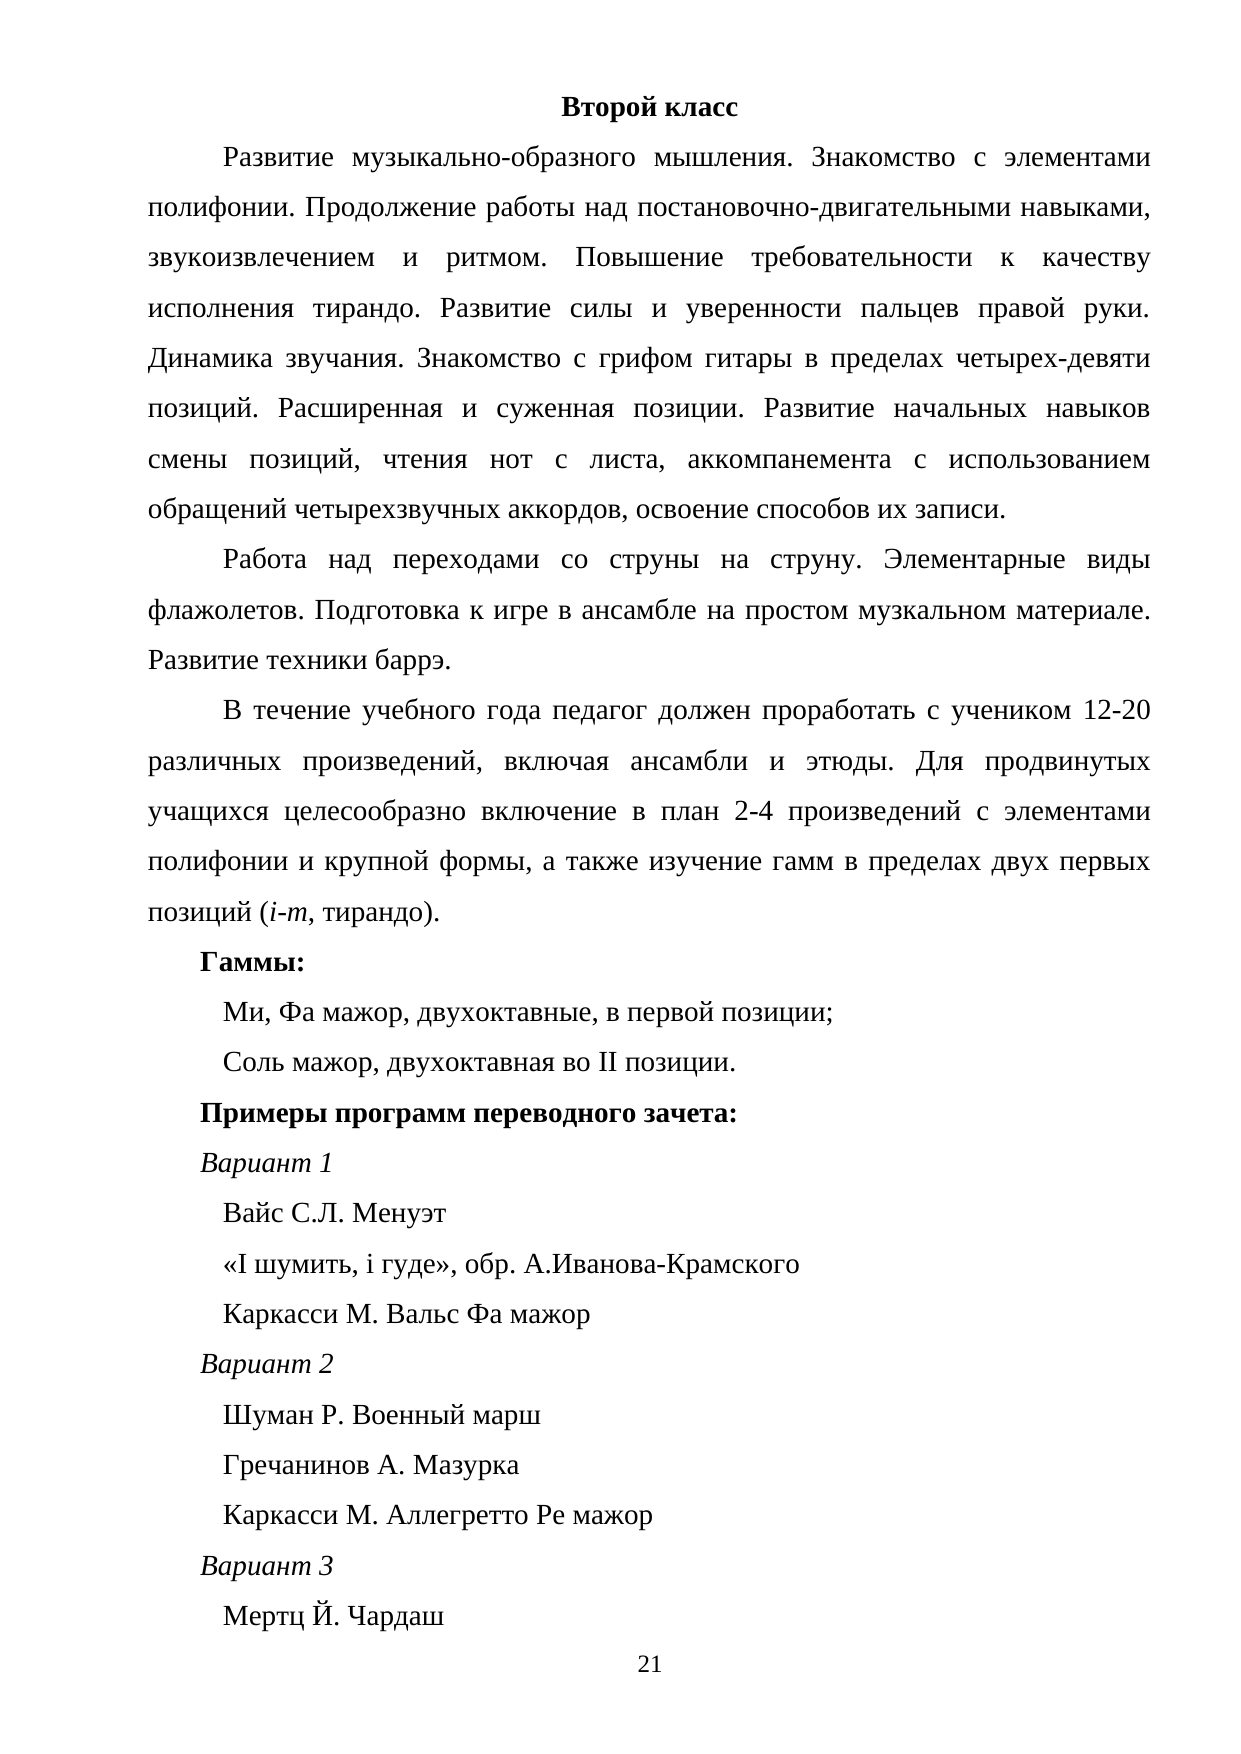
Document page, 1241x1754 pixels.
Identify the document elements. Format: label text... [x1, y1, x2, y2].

text Гаммы: [148, 944, 1152, 977]
subtitle Второй класс [148, 89, 1152, 122]
text Вариант 1 [148, 1145, 1152, 1179]
text Каркасси М. Вальс Фа мажор [148, 1296, 1152, 1330]
text «I шумить, i гуде», обр. А.Иванова-Крамского [148, 1246, 1152, 1279]
text Шуман Р. Военный марш [148, 1397, 1152, 1430]
text Ми, Фа мажор, двухоктавные, в первой позиции; [148, 994, 1152, 1028]
text Вариант 2 [148, 1346, 1152, 1380]
text Гречанинов А. Мазурка [148, 1447, 1152, 1481]
text Соль мажор, двухоктавная во II позиции. [148, 1044, 1152, 1078]
text Работа над переходами со струны на струну. Элементарные виды флажолетов. Подготовка к игре в ансамбле на простом музкальном материале. Развитие техники баррэ. [148, 541, 1152, 676]
text Мертц Й. Чардаш [148, 1598, 1152, 1632]
text Развитие музыкально-образного мышления. Знакомство с элементами полифонии. Продолжение работы над постановочно-двигательными навыками, звукоизвлечением и ритмом. Повышение требовательности к качеству исполнения тирандо. Развитие силы и уверенности пальцев правой руки. Динамика звучания. Знакомство с грифом гитары в пределах четырех-девяти позиций. Расширенная и суженная позиции. Развитие начальных навыков смены позиций, чтения нот с листа, аккомпанемента с использованием обращений четырехзвучных аккордов, освоение способов их записи. [148, 139, 1152, 525]
text Каркасси М. Аллегретто Ре мажор [148, 1497, 1152, 1531]
text Примеры программ переводного зачета: [148, 1095, 1152, 1128]
text В течение учебного года педагог должен проработать с учеником 12-20 различных произведений, включая ансамбли и этюды. Для продвинутых учащихся целесообразно включение в план 2-4 произведений с элементами полифонии и крупной формы, а также изучение гамм в пределах двух первых позиций (i-m, тирандо). [148, 692, 1152, 927]
text Вариант 3 [148, 1548, 1152, 1581]
text Вайс С.Л. Менуэт [148, 1196, 1152, 1229]
